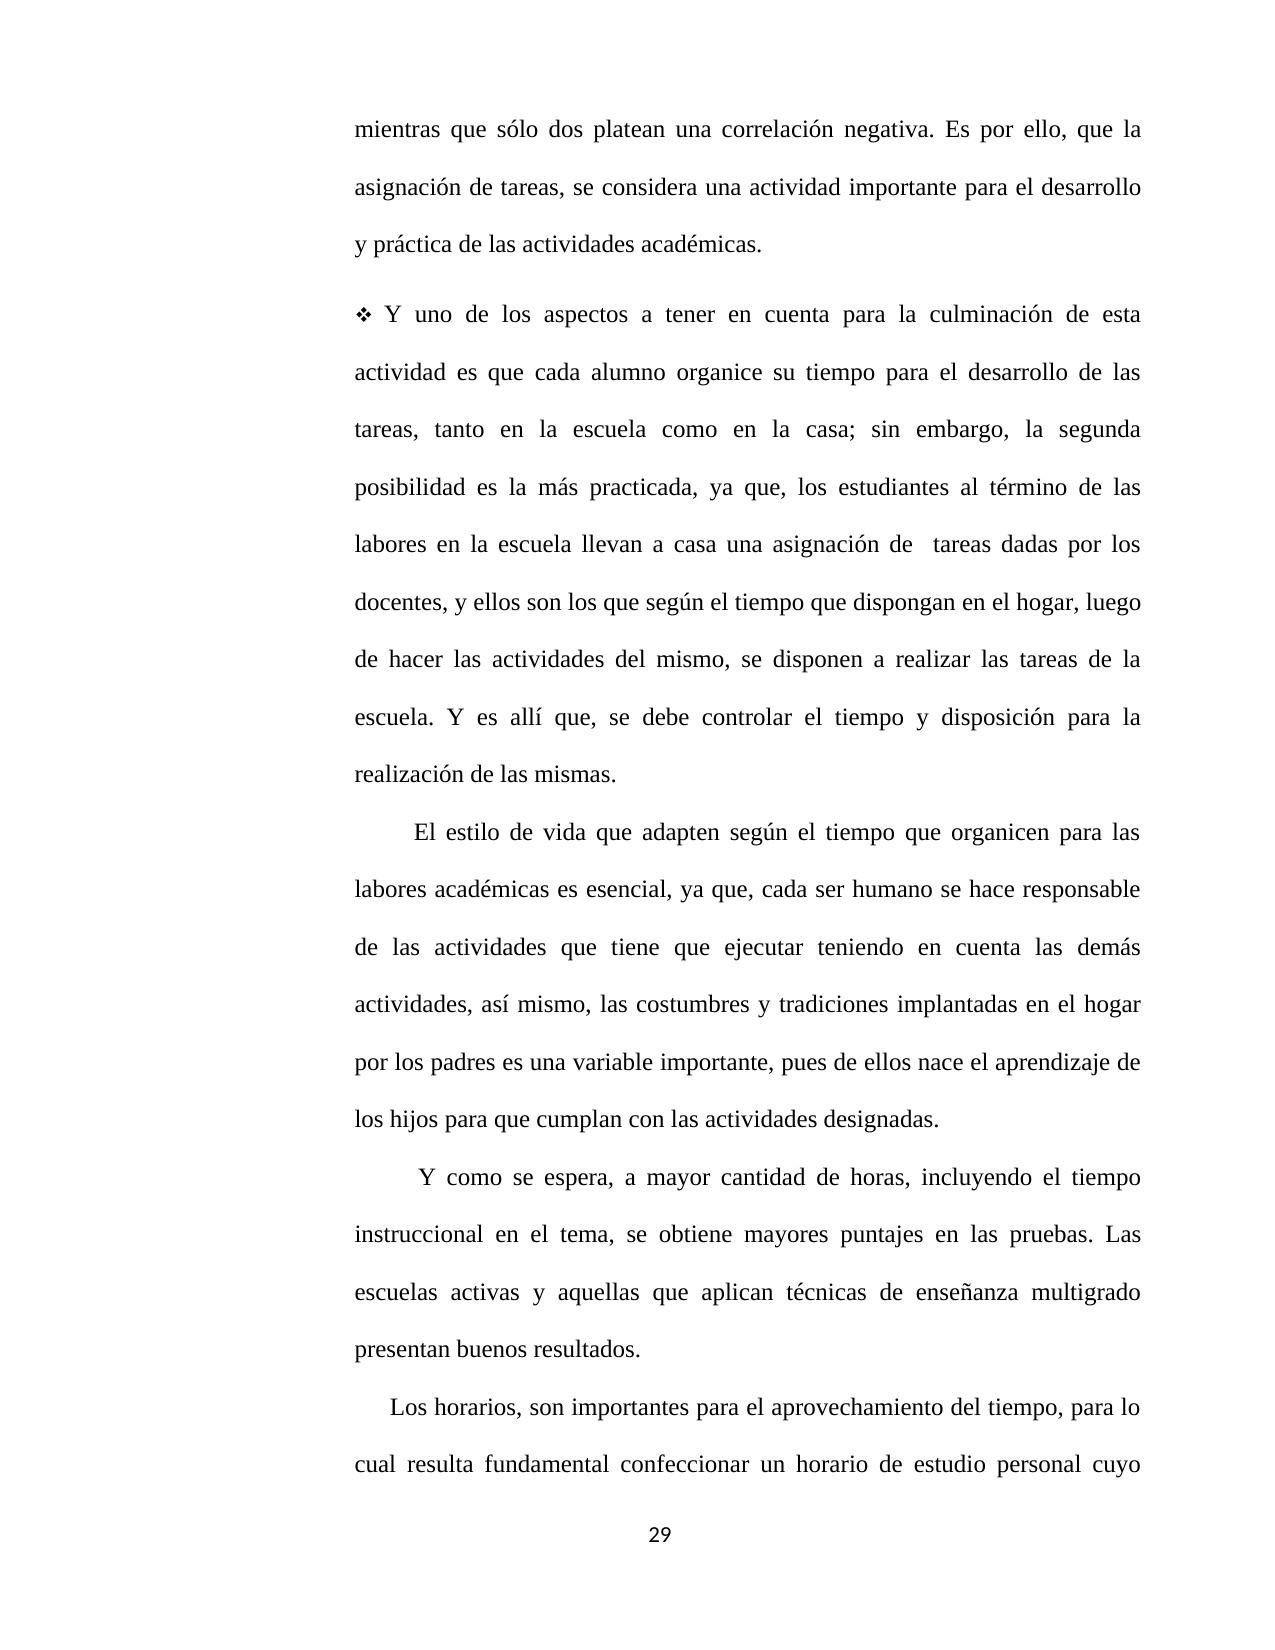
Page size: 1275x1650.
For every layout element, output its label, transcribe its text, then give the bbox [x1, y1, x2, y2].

list El estilo de vida que adapten según el tiempo que organicen para las labores académicas es esencial, ya que, cada ser humano se hace responsable de las actividades que tiene que ejecutar teniendo en cuenta las demás actividades, así mismo, las costumbres y tradiciones implantadas en el hogar por los padres es una variable importante, pues de ellos nace el aprendizaje de los hijos para que cumplan con las actividades designadas. [354, 817, 1142, 1133]
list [354, 1392, 1142, 1478]
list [354, 114, 1142, 258]
list Y como se espera, a mayor cantidad de horas, incluyendo el tiempo instruccional en el tema, se obtiene mayores puntajes en las pruebas. Las escuelas activas y aquellas que aplican técnicas de enseñanza multigrado presentan buenos resultados. [354, 1162, 1142, 1363]
list Y uno de los aspectos a tener en cuenta para la culminación de esta actividad es que cada alumno organice su tiempo para el desarrollo de las tareas, tanto en la escuela como en la casa; sin embargo, la segunda posibilidad es la más practicada, ya que, los estudiantes al término de las labores en la escuela llevan a casa una asignación de tareas dadas por los docentes, y ellos son los que según el tiempo que dispongan en el hogar, luego de hacer las actividades del mismo, se disponen a realizar las tareas de la escuela. Y es allí que, se debe controlar el tiempo y disposición para la realización de las mismas. [354, 299, 1142, 788]
